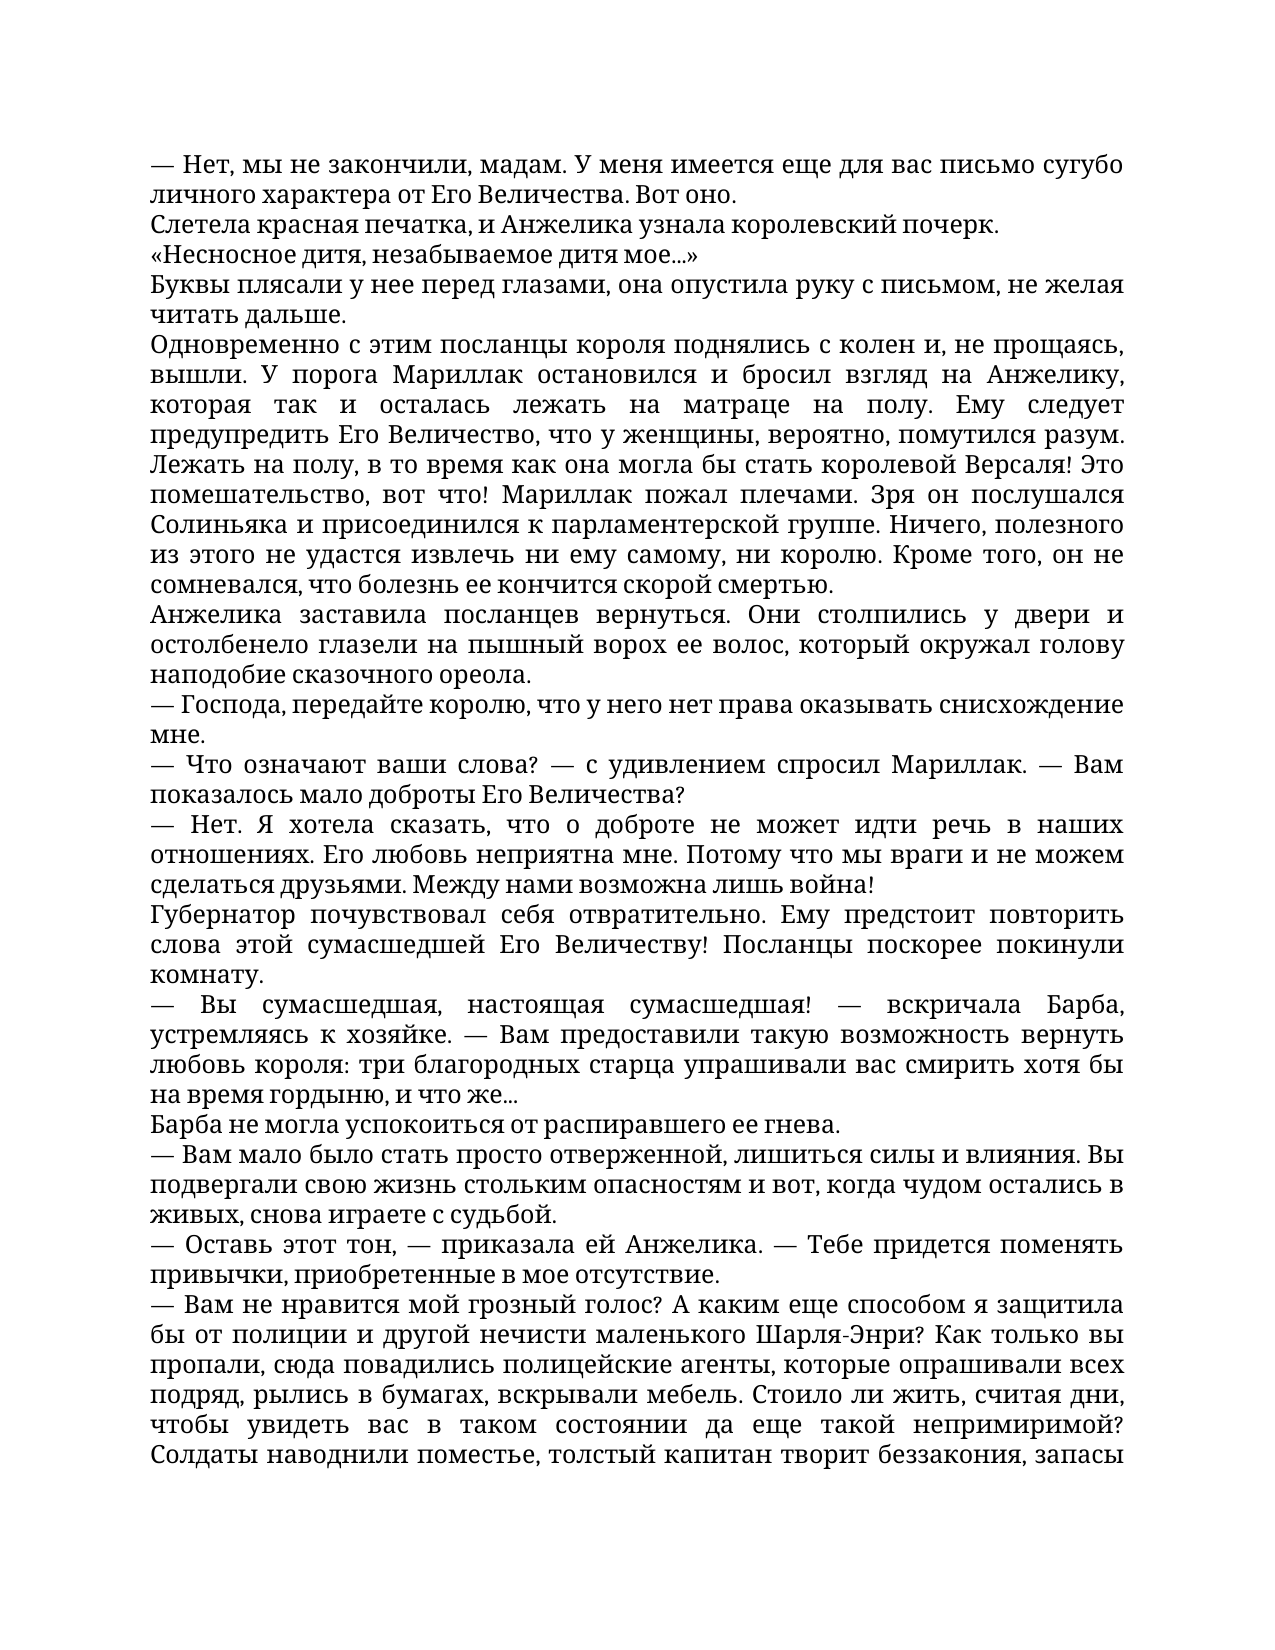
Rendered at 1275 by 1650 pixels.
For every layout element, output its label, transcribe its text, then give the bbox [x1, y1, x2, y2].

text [150, 1290, 1125, 1470]
text Слетела красная печатка, и Анжелика узнала королевский почерк. [150, 210, 1125, 240]
text — Оставь этот тон, — приказала ей Анжелика. — Тебе придется поменять привычки, приобретенные в мое отсутствие. [150, 1230, 1125, 1290]
text — Вы сумасшедшая, настоящая сумасшедшая! — вскричала Барба, устремляясь к хозяйке. — Вам предоставили такую возможность вернуть любовь короля: три благородных старца упрашивали вас смирить хотя бы на время гордыню, и что же... [150, 990, 1125, 1110]
text — Нет. Я хотела сказать, что о доброте не может идти речь в наших отношениях. Его любовь неприятна мне. Потому что мы враги и не можем сделаться друзьями. Между нами возможна лишь война! [150, 810, 1125, 900]
text — Что означают ваши слова? — с удивлением спросил Мариллак. — Вам показалось мало доброты Его Величества? [150, 750, 1125, 810]
text — Господа, передайте королю, что у него нет права оказывать снисхождение мне. [150, 690, 1125, 750]
text «Несносное дитя, незабываемое дитя мое...» [150, 240, 1125, 270]
text — Вам мало было стать просто отверженной, лишиться силы и влияния. Вы подвергали свою жизнь стольким опасностям и вот, когда чудом остались в живых, снова играете с судьбой. [150, 1140, 1125, 1230]
text Одновременно с этим посланцы короля поднялись с колен и, не прощаясь, вышли. У порога Мариллак остановился и бросил взгляд на Анжелику, которая так и осталась лежать на матраце на полу. Ему следует предупредить Его Величество, что у женщины, вероятно, помутился разум. Лежать на полу, в то время как она могла бы стать королевой Версаля! Это помешательство, вот что! Мариллак пожал плечами. Зря он послушался Солиньяка и присоединился к парламентерской группе. Ничего, полезного из этого не удастся извлечь ни ему самому, ни королю. Кроме того, он не сомневался, что болезнь ее кончится скорой смертью. [150, 330, 1125, 600]
text — Нет, мы не закончили, мадам. У меня имеется еще для вас письмо сугубо личного характера от Его Величества. Вот оно. [150, 150, 1125, 210]
text Анжелика заставила посланцев вернуться. Они столпились у двери и остолбенело глазели на пышный ворох ее волос, который окружал голову наподобие сказочного ореола. [150, 600, 1125, 690]
text Буквы плясали у нее перед глазами, она опустила руку с письмом, не желая читать дальше. [150, 270, 1125, 330]
text Барба не могла успокоиться от распиравшего ее гнева. [150, 1110, 1125, 1140]
text Губернатор почувствовал себя отвратительно. Ему предстоит повторить слова этой сумасшедшей Его Величеству! Посланцы поскорее покинули комнату. [150, 900, 1125, 990]
